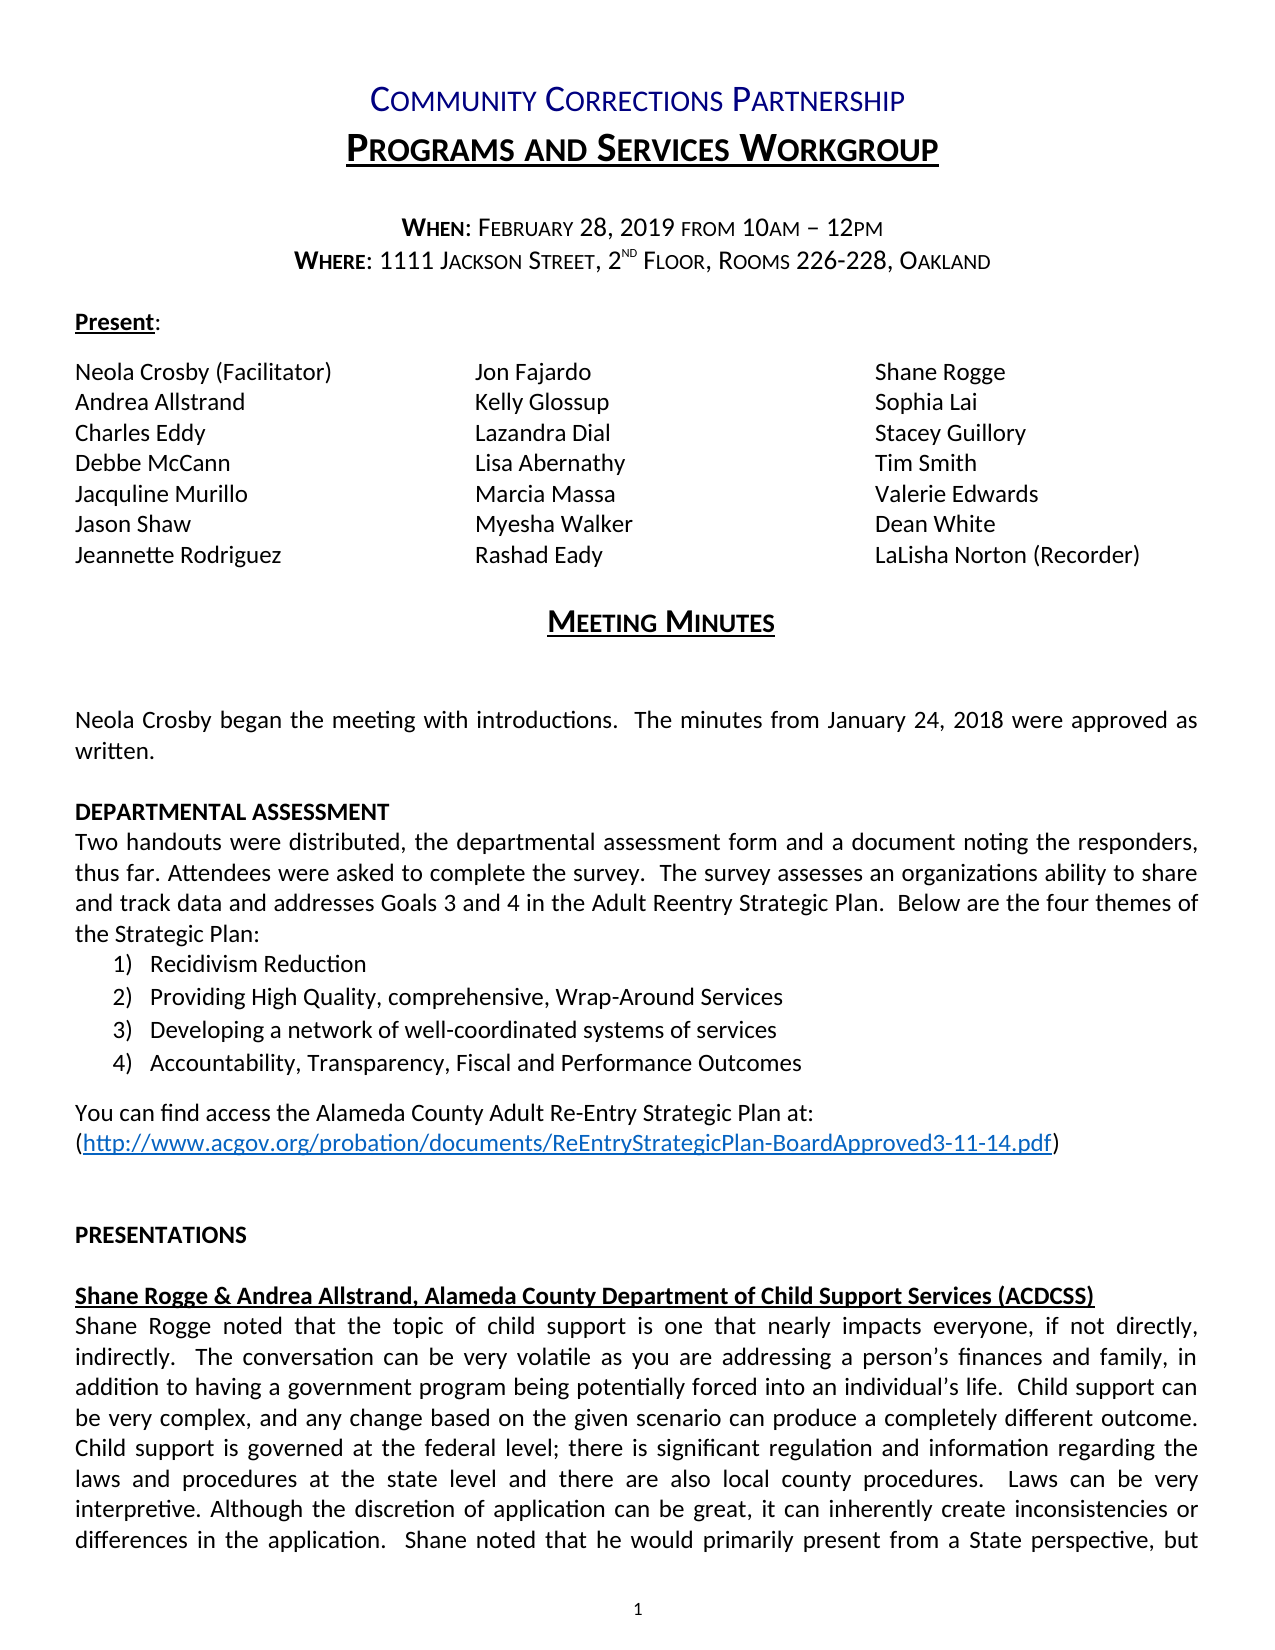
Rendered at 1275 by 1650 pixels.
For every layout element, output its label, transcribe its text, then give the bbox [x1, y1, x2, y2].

text Jacquline Murillo [75, 478, 438, 508]
text Debbe McCann [75, 447, 438, 478]
list Accountability, Transparency, Fiscal and Performance Outcomes [112, 1047, 1200, 1078]
text Valerie Edwards [875, 478, 1247, 508]
text Kelly Glossup [475, 386, 838, 417]
text Present: [75, 306, 400, 337]
text Myesha Walker [475, 508, 838, 539]
text Shane Rogge & Andrea Allstrand, Alameda County Department of Child Support Services (ACDCSS) [75, 1280, 1200, 1310]
text Marcia Massa [475, 478, 838, 508]
text Dean White [875, 508, 1247, 539]
text Lisa Abernathy [475, 447, 838, 478]
list Providing High Quality, comprehensive, Wrap-Around Services [112, 981, 1200, 1012]
text PRESENTATIONS [75, 1219, 1200, 1249]
text Where: 1111 Jackson Street, 2nd Floor, Rooms 226-228, Oakland [37, 243, 1247, 276]
text Shane Rogge [875, 356, 1247, 386]
text Community Corrections Partnership [75, 75, 1200, 121]
text Jeannette Rodriguez [75, 539, 438, 569]
text You can find access the Alameda County Adult Re-Entry Strategic Plan at: (http://www.acgov.org/probation/documents/ReEntryStrategicPlan-BoardApproved3-11-14.pdf) [75, 1097, 1200, 1158]
text Jason Shaw [75, 508, 438, 539]
text Neola Crosby began the meeting with introductions. The minutes from January 24, 2018 were approved as written. [75, 704, 1200, 765]
text Meeting Minutes [75, 600, 1247, 641]
text Tim Smith [875, 447, 1247, 478]
text Sophia Lai [875, 386, 1247, 417]
text When: February 28, 2019 from 10am – 12pm [37, 210, 1247, 243]
text DEPARTMENTAL ASSESSMENT [75, 796, 1200, 826]
text Stacey Guillory [875, 417, 1247, 447]
text Rashad Eady [475, 539, 838, 569]
text Lazandra Dial [475, 417, 838, 447]
list Recidivism Reduction [112, 948, 1200, 979]
text Jon Fajardo [475, 356, 838, 386]
list Developing a network of well-coordinated systems of services [112, 1014, 1200, 1045]
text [75, 1310, 1200, 1554]
text Neola Crosby (Facilitator) [75, 356, 438, 386]
text LaLisha Norton (Recorder) [875, 539, 1247, 569]
text Charles Eddy [75, 417, 438, 447]
text Two handouts were distributed, the departmental assessment form and a document noting the responders, thus far. Attendees were asked to complete the survey. The survey assesses an organizations ability to share and track data and addresses Goals 3 and 4 in the Adult Reentry Strategic Plan. Below are the four themes of the Strategic Plan: [75, 826, 1200, 948]
text Programs and Services Workgroup [37, 121, 1247, 172]
text Andrea Allstrand [75, 386, 438, 417]
